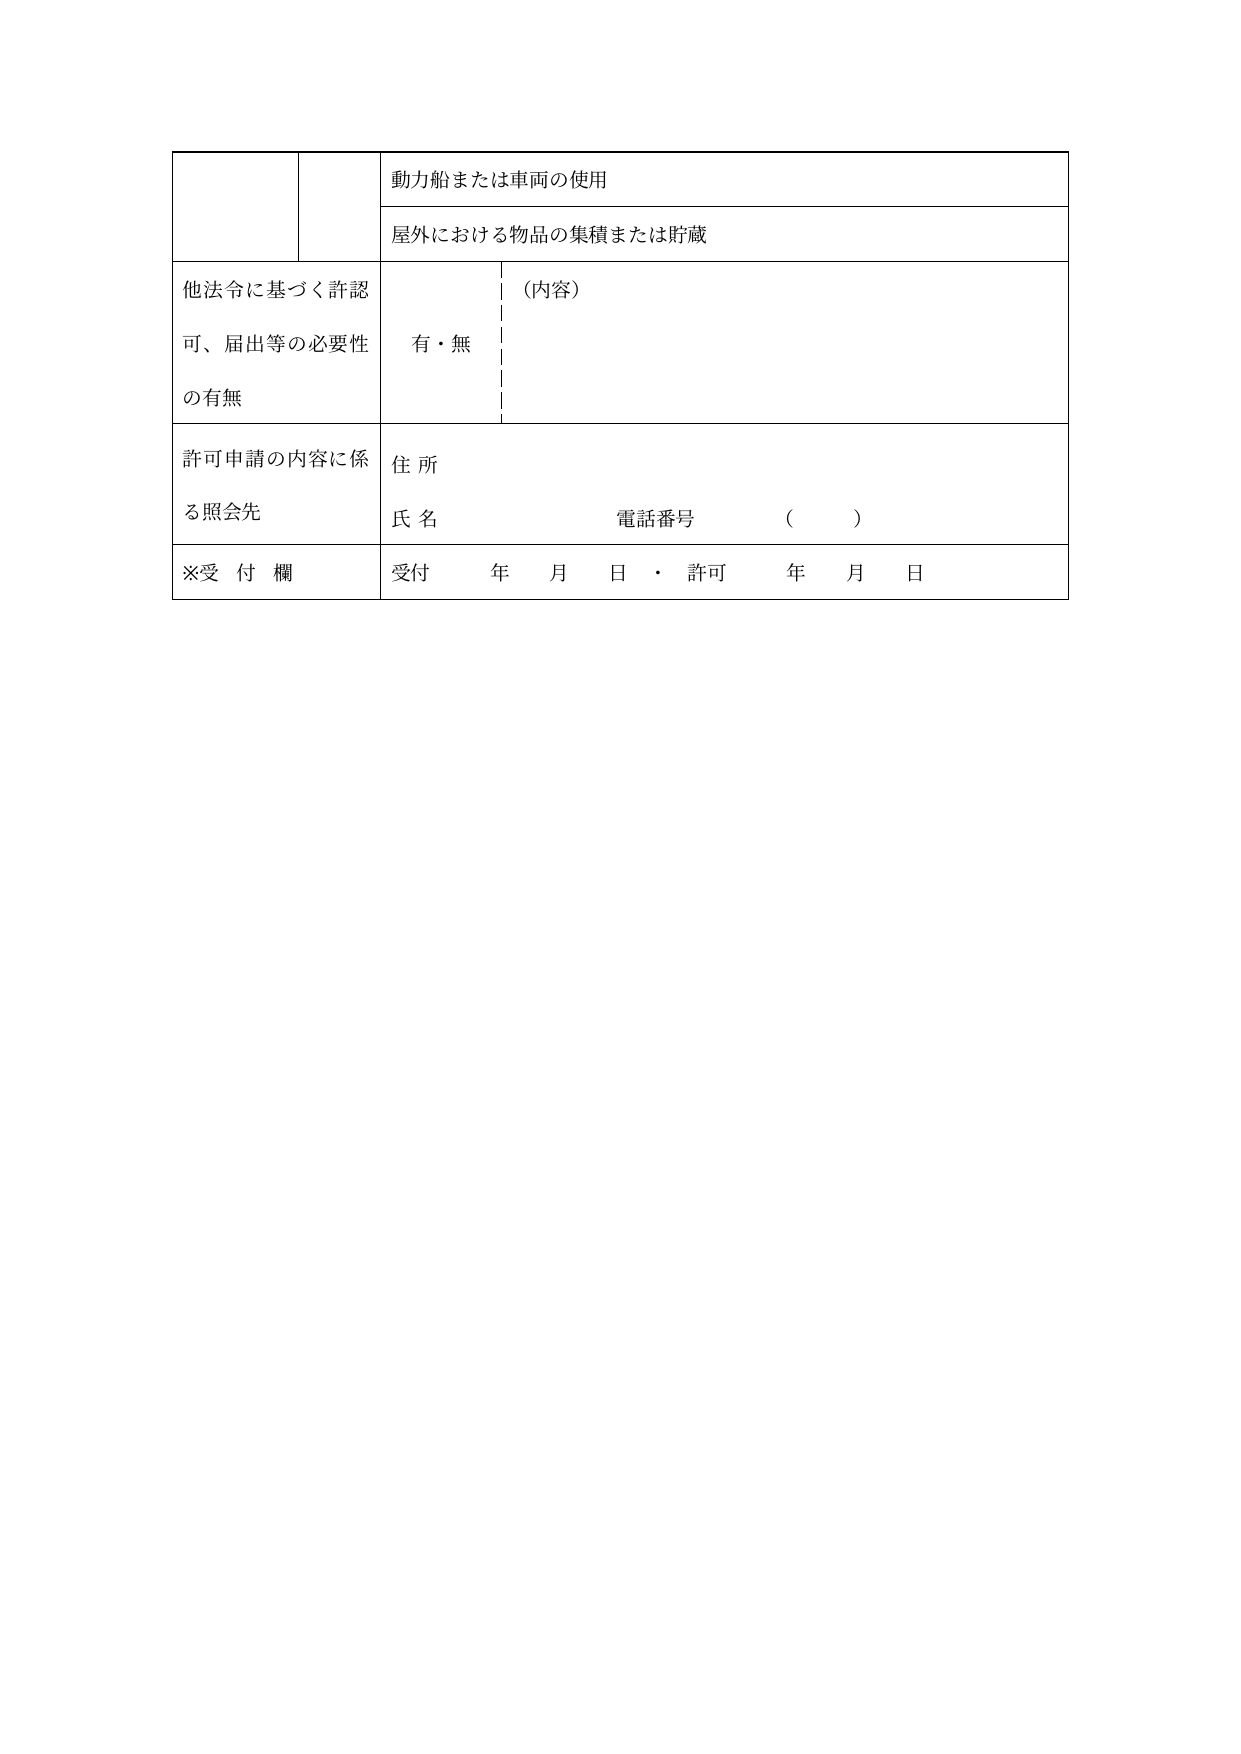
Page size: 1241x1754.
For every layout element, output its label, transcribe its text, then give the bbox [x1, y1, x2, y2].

table_cell 他法令に基づく許認可、届出等の必要性の有無 [173, 262, 380, 423]
table_cell [299, 153, 380, 261]
table_cell 許可申請の内容に係る照会先 [173, 424, 380, 544]
table_cell 動力船または車両の使用 [381, 153, 1068, 206]
table_cell 有・無 [381, 262, 502, 423]
table_cell 住所 氏名 電話番号 （ ） [381, 424, 1068, 544]
table_cell ※受付欄 [173, 545, 380, 599]
table_cell 屋外における物品の集積または貯蔵 [381, 207, 1068, 261]
table_cell 受付 年 月 日 ・ 許可 年 月 日 [381, 545, 1068, 599]
table_cell （内容） [502, 262, 1068, 423]
